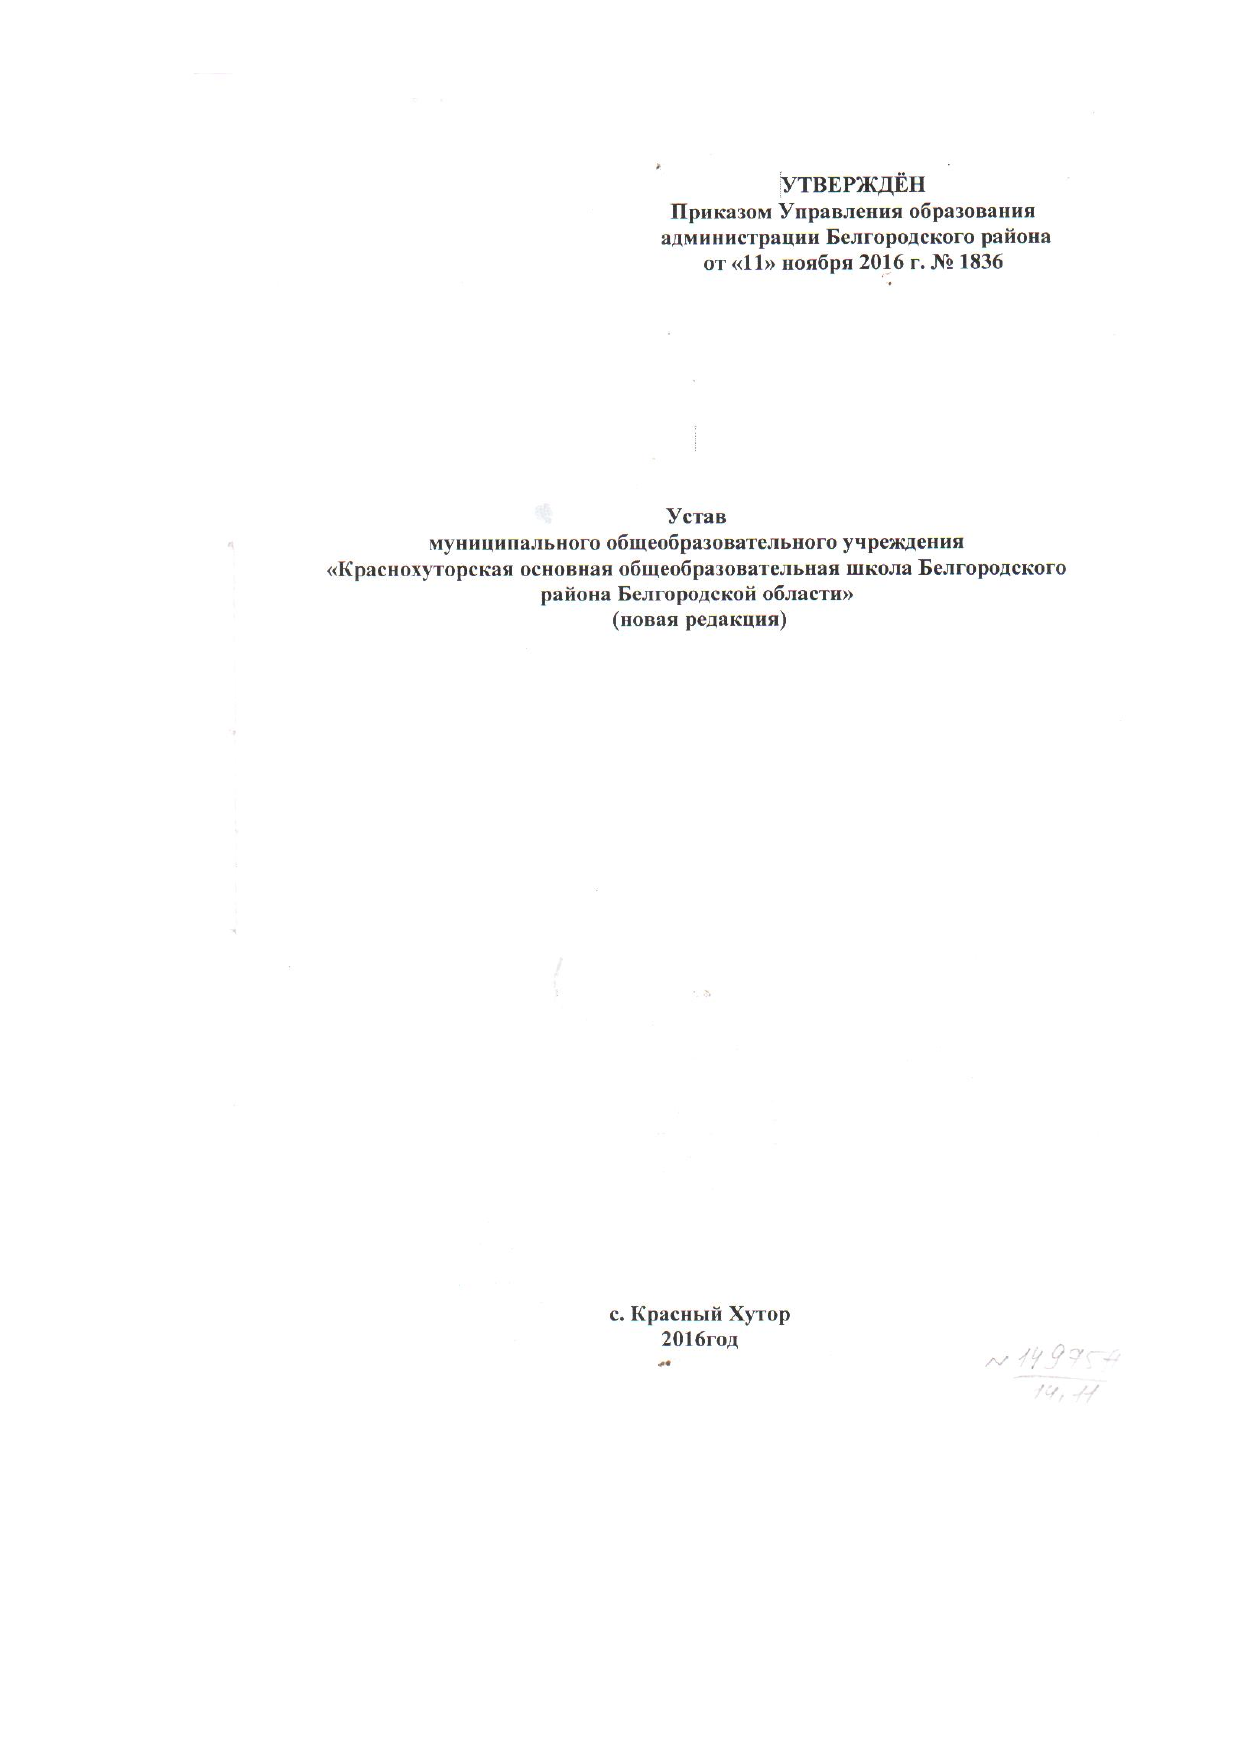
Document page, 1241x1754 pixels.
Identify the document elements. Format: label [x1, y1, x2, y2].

picture [177, 73, 1152, 1414]
